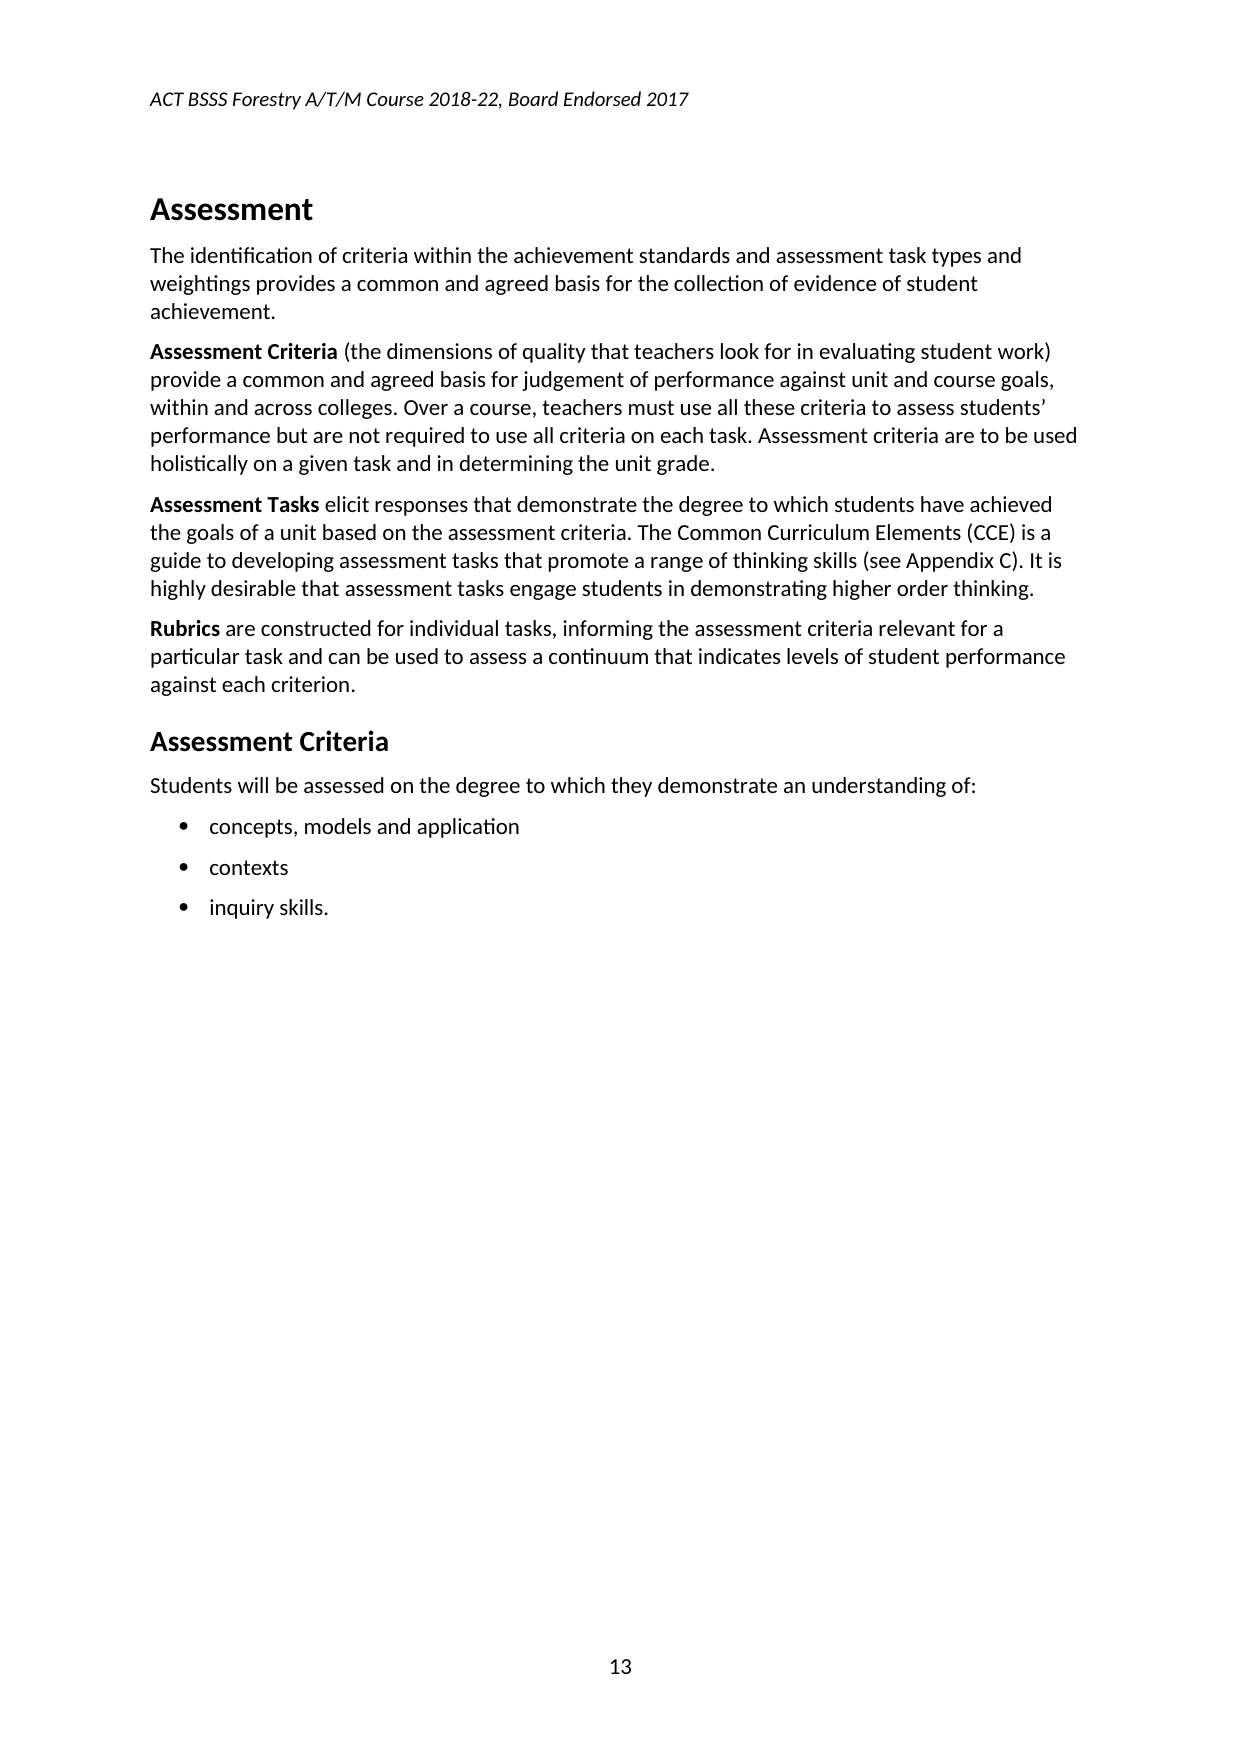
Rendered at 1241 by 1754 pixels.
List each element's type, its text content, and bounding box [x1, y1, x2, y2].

list inquiry skills. [179, 893, 1090, 921]
text Assessment Criteria (the dimensions of quality that teachers look for in evaluating student work) provide a common and agreed basis for judgement of performance against unit and course goals, within and across colleges. Over a course, teachers must use all these criteria to assess students’ performance but are not required to use all criteria on each task. Assessment criteria are to be used holistically on a given task and in determining the unit grade. [150, 337, 1090, 477]
text Rubrics are constructed for individual tasks, informing the assessment criteria relevant for a particular task and can be used to assess a continuum that indicates levels of student performance against each criterion. [150, 614, 1090, 698]
list concepts, models and application [179, 812, 1090, 840]
list contexts [179, 853, 1090, 881]
text The identification of criteria within the achievement standards and assessment task types and weightings provides a common and agreed basis for the collection of evidence of student achievement. [150, 241, 1090, 325]
text Students will be assessed on the degree to which they demonstrate an understanding of: [150, 772, 1090, 800]
text Assessment Tasks elicit responses that demonstrate the degree to which students have achieved the goals of a unit based on the assessment criteria. The Common Curriculum Elements (CCE) is a guide to developing assessment tasks that promote a range of thinking skills (see Appendix C). It is highly desirable that assessment tasks engage students in demonstrating higher order thinking. [150, 490, 1090, 602]
subtitle Assessment [150, 187, 1090, 228]
subtitle Assessment Criteria [150, 723, 1090, 759]
